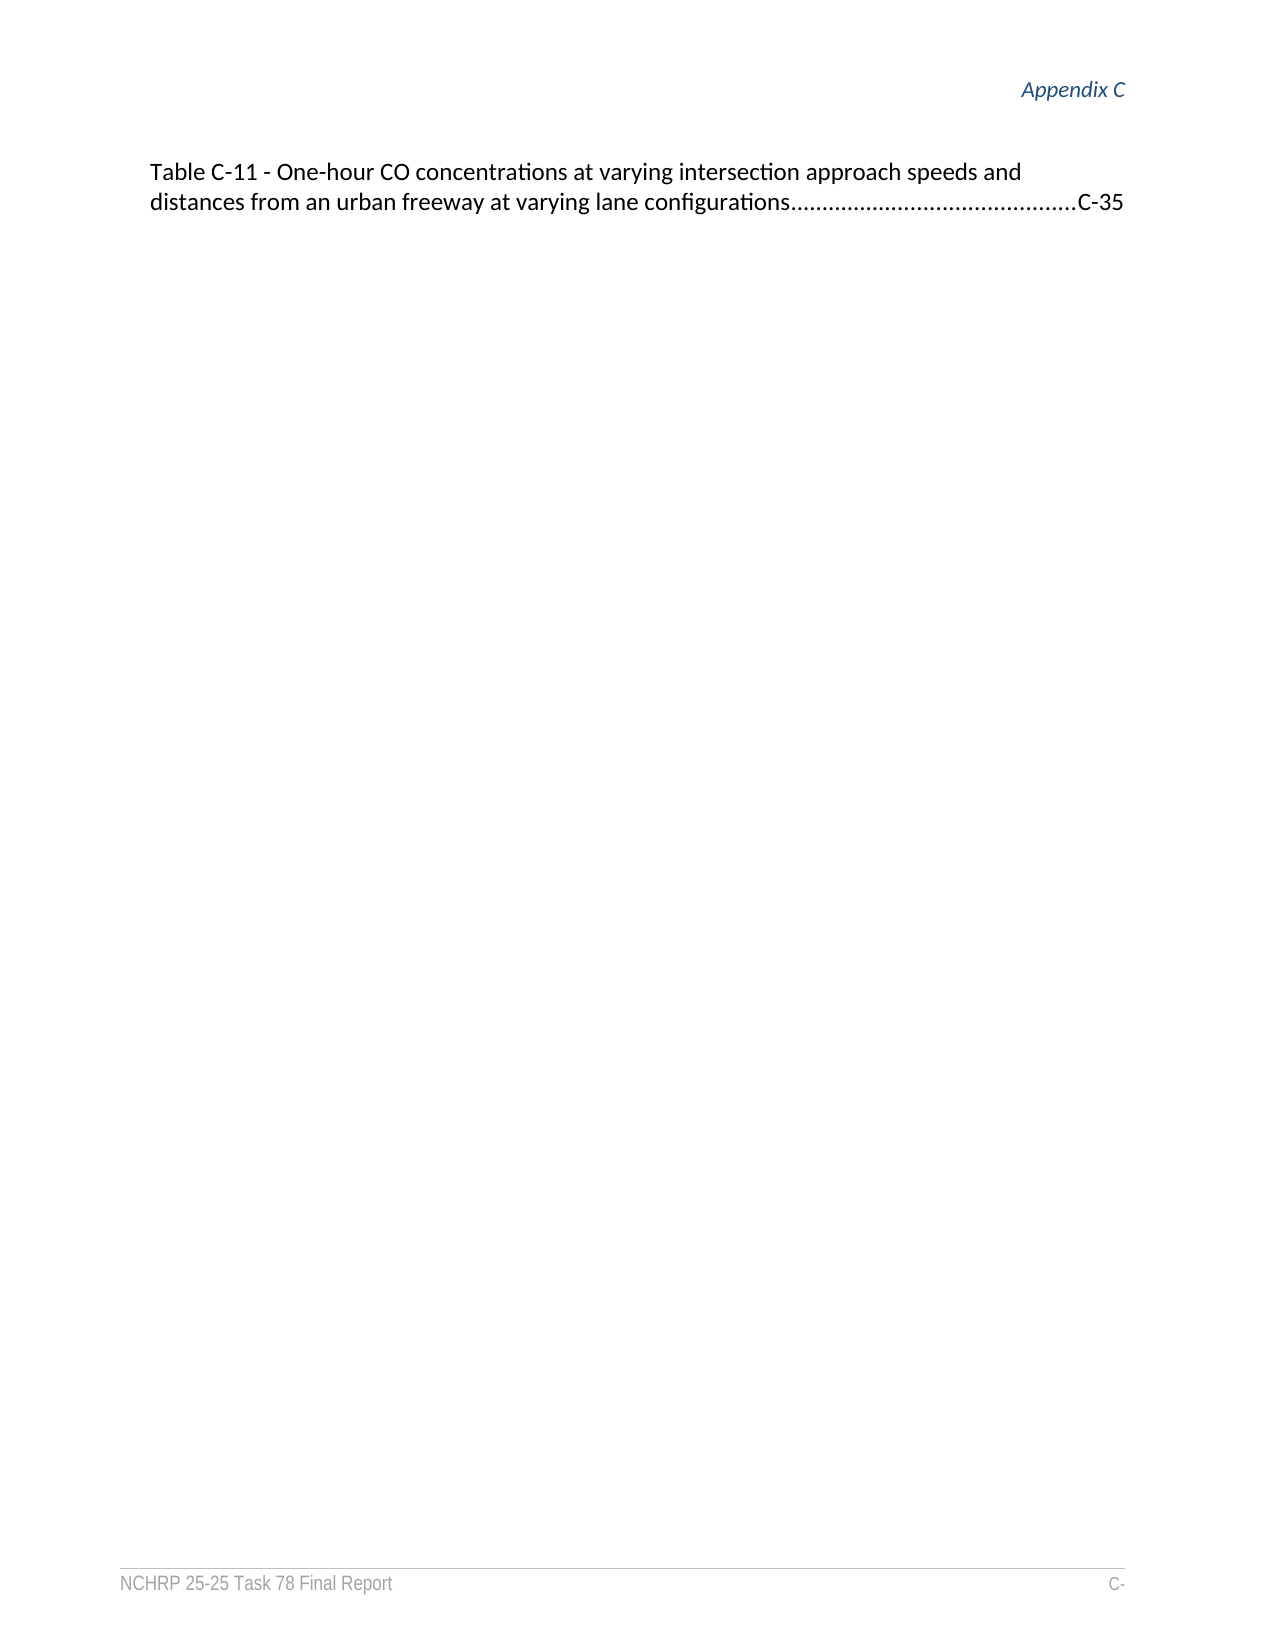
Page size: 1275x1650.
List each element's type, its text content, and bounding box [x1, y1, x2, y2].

text Table C-11 - One-hour CO concentrations at varying intersection approach speeds and distances from an urban freeway at varying lane configurations C-35 [150, 156, 1125, 217]
